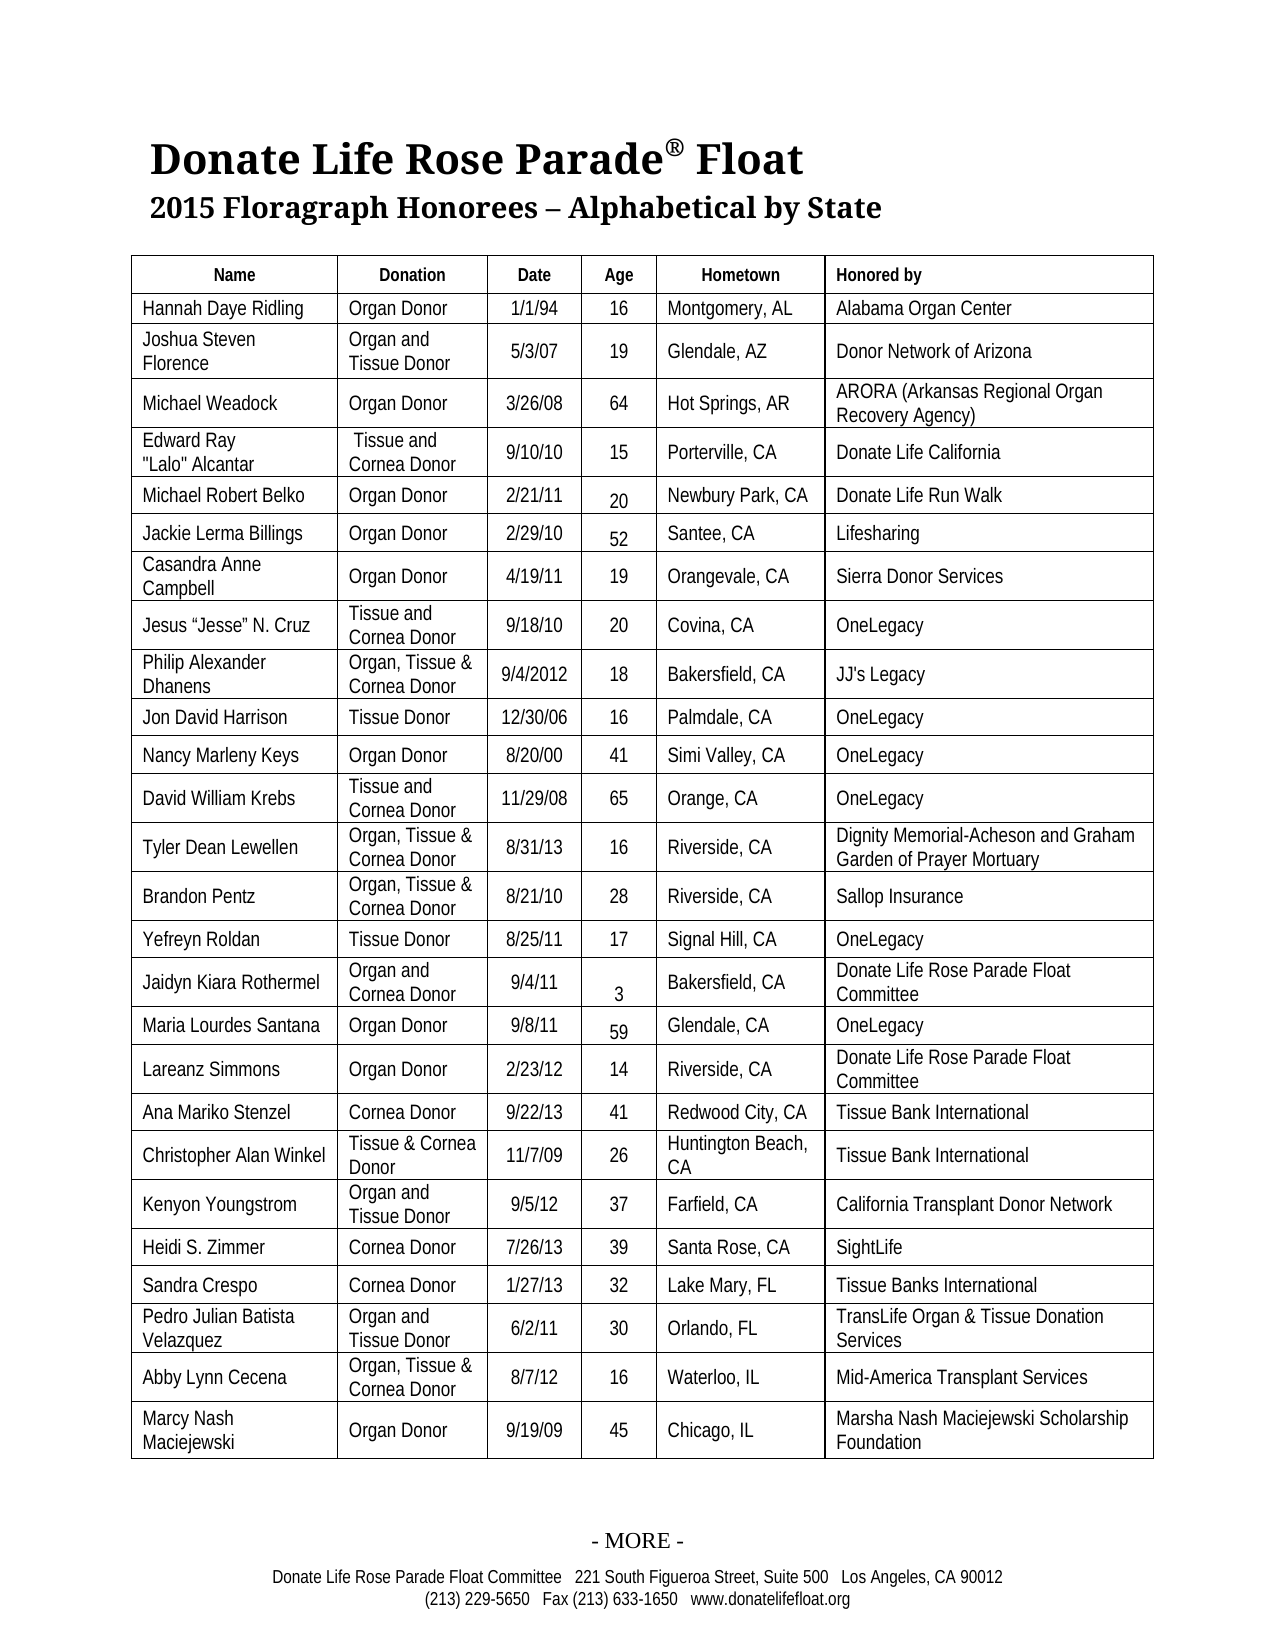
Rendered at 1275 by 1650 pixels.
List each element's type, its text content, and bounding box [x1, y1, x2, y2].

table_cell Organ Donor [338, 736, 487, 773]
table_cell Michael Robert Belko [132, 477, 337, 513]
table_cell Michael Weadock [132, 379, 337, 427]
table_cell 9/22/13 [488, 1094, 581, 1130]
table_cell Casandra Anne Campbell [132, 552, 337, 600]
table_cell Heidi S. Zimmer [132, 1229, 337, 1265]
table_cell 52 [582, 514, 656, 551]
table_cell Marsha Nash Maciejewski Scholarship Foundation [826, 1402, 1153, 1458]
table_cell 19 [582, 324, 656, 378]
table_cell 9/4/2012 [488, 650, 581, 698]
table_cell Yefreyn Roldan [132, 921, 337, 957]
table_cell 18 [582, 650, 656, 698]
table_cell 41 [582, 736, 656, 773]
table_cell OneLegacy [826, 921, 1153, 957]
table_cell TransLife Organ & Tissue Donation Services [826, 1304, 1153, 1352]
table_cell Organ, Tissue & Cornea Donor [338, 650, 487, 698]
table_cell Donor Network of Arizona [826, 324, 1153, 378]
table_cell Joshua Steven Florence [132, 324, 337, 378]
table_cell Organ, Tissue & Cornea Donor [338, 1353, 487, 1401]
table_cell Nancy Marleny Keys [132, 736, 337, 773]
table_cell Lifesharing [826, 514, 1153, 551]
table_cell Organ Donor [338, 477, 487, 513]
table_cell Lake Mary, FL [657, 1266, 824, 1303]
table_cell Brandon Pentz [132, 872, 337, 919]
table_cell Mid-America Transplant Services [826, 1353, 1153, 1401]
table_cell Orlando, FL [657, 1304, 824, 1352]
table_cell 8/21/10 [488, 872, 581, 919]
table_cell 32 [582, 1266, 656, 1303]
table_cell Tyler Dean Lewellen [132, 823, 337, 871]
table_cell 7/26/13 [488, 1229, 581, 1265]
table_cell JJ's Legacy [826, 650, 1153, 698]
table_header Donation [338, 256, 487, 293]
table_cell 39 [582, 1229, 656, 1265]
table_cell Organ Donor [338, 1007, 487, 1043]
table_cell Jackie Lerma Billings [132, 514, 337, 551]
table_cell Bakersfield, CA [657, 650, 824, 698]
table_cell Santee, CA [657, 514, 824, 551]
table_cell 15 [582, 428, 656, 476]
table_cell Huntington Beach, CA [657, 1131, 824, 1179]
table_cell 16 [582, 699, 656, 735]
table_cell Kenyon Youngstrom [132, 1180, 337, 1228]
table_cell Organ and Tissue Donor [338, 1304, 487, 1352]
table_cell Organ Donor [338, 1402, 487, 1458]
table_header Date [488, 256, 581, 293]
table_cell Donate Life Rose Parade Float Committee [826, 958, 1153, 1006]
table_cell 17 [582, 921, 656, 957]
table_cell Organ Donor [338, 514, 487, 551]
table_cell Cornea Donor [338, 1094, 487, 1130]
table_cell 2/23/12 [488, 1045, 581, 1092]
table_cell 9/4/11 [488, 958, 581, 1006]
table_cell Waterloo, IL [657, 1353, 824, 1401]
table_cell 41 [582, 1094, 656, 1130]
table_cell OneLegacy [826, 774, 1153, 822]
table_cell Pedro Julian Batista Velazquez [132, 1304, 337, 1352]
table_cell Orangevale, CA [657, 552, 824, 600]
table_cell Covina, CA [657, 601, 824, 649]
table_cell Hot Springs, AR [657, 379, 824, 427]
table_cell Orange, CA [657, 774, 824, 822]
table_cell Simi Valley, CA [657, 736, 824, 773]
table_cell Riverside, CA [657, 823, 824, 871]
table_cell 8/20/00 [488, 736, 581, 773]
table_cell Bakersfield, CA [657, 958, 824, 1006]
table_cell 14 [582, 1045, 656, 1092]
table_cell Newbury Park, CA [657, 477, 824, 513]
table_cell OneLegacy [826, 736, 1153, 773]
table_cell Sallop Insurance [826, 872, 1153, 919]
table_cell 3 [582, 958, 656, 1006]
table_cell Riverside, CA [657, 1045, 824, 1092]
table_cell 11/7/09 [488, 1131, 581, 1179]
table_cell 20 [582, 477, 656, 513]
table_cell Santa Rose, CA [657, 1229, 824, 1265]
table_cell 20 [582, 601, 656, 649]
table_cell 9/19/09 [488, 1402, 581, 1458]
table_cell Glendale, CA [657, 1007, 824, 1043]
table_cell Hannah Daye Ridling [132, 294, 337, 323]
table_cell 11/29/08 [488, 774, 581, 822]
table_cell Porterville, CA [657, 428, 824, 476]
table_cell Maria Lourdes Santana [132, 1007, 337, 1043]
table_cell Dignity Memorial-Acheson and Graham Garden of Prayer Mortuary [826, 823, 1153, 871]
table_cell OneLegacy [826, 601, 1153, 649]
table_cell 1/27/13 [488, 1266, 581, 1303]
table_cell 9/5/12 [488, 1180, 581, 1228]
table_cell Jon David Harrison [132, 699, 337, 735]
table_cell Donate Life Run Walk [826, 477, 1153, 513]
table_cell 3/26/08 [488, 379, 581, 427]
table_cell 8/25/11 [488, 921, 581, 957]
table_cell 6/2/11 [488, 1304, 581, 1352]
table_cell Chicago, IL [657, 1402, 824, 1458]
table_cell Montgomery, AL [657, 294, 824, 323]
table_cell Jesus “Jesse” N. Cruz [132, 601, 337, 649]
table_cell Organ, Tissue & Cornea Donor [338, 823, 487, 871]
table_cell Sierra Donor Services [826, 552, 1153, 600]
table_cell 12/30/06 [488, 699, 581, 735]
table_cell Tissue Banks International [826, 1266, 1153, 1303]
table_cell Glendale, AZ [657, 324, 824, 378]
table_cell 45 [582, 1402, 656, 1458]
table_cell OneLegacy [826, 699, 1153, 735]
table_cell 8/31/13 [488, 823, 581, 871]
table_header Age [582, 256, 656, 293]
table_cell Donate Life Rose Parade Float Committee [826, 1045, 1153, 1092]
table_cell Donate Life California [826, 428, 1153, 476]
table_cell 5/3/07 [488, 324, 581, 378]
table_cell Tissue and Cornea Donor [338, 601, 487, 649]
table_cell 28 [582, 872, 656, 919]
table_cell 1/1/94 [488, 294, 581, 323]
table_cell Organ Donor [338, 294, 487, 323]
table_cell 16 [582, 294, 656, 323]
text - MORE - [150, 1527, 1125, 1553]
table_cell 4/19/11 [488, 552, 581, 600]
table_cell 37 [582, 1180, 656, 1228]
table_cell Philip Alexander Dhanens [132, 650, 337, 698]
table_cell 2/29/10 [488, 514, 581, 551]
table_cell Tissue Bank International [826, 1094, 1153, 1130]
table_cell Tissue & Cornea Donor [338, 1131, 487, 1179]
table_cell 9/8/11 [488, 1007, 581, 1043]
table_cell 9/10/10 [488, 428, 581, 476]
table_cell Farfield, CA [657, 1180, 824, 1228]
table_cell 30 [582, 1304, 656, 1352]
table_header Hometown [657, 256, 824, 293]
table_cell Edward Ray "Lalo" Alcantar [132, 428, 337, 476]
table_cell Signal Hill, CA [657, 921, 824, 957]
table_cell 59 [582, 1007, 656, 1043]
table_cell Christopher Alan Winkel [132, 1131, 337, 1179]
table_header Honored by [826, 256, 1153, 293]
table_cell 9/18/10 [488, 601, 581, 649]
table_cell Organ Donor [338, 552, 487, 600]
table_cell SightLife [826, 1229, 1153, 1265]
table_cell Marcy Nash Maciejewski [132, 1402, 337, 1458]
table_cell Organ and Cornea Donor [338, 958, 487, 1006]
table_cell Tissue and Cornea Donor [338, 428, 487, 476]
table_cell California Transplant Donor Network [826, 1180, 1153, 1228]
text 2015 Floragraph Honorees – Alphabetical by State [150, 187, 1125, 227]
table_cell Tissue and Cornea Donor [338, 774, 487, 822]
table_cell Lareanz Simmons [132, 1045, 337, 1092]
text Donate Life Rose Parade® Float [150, 130, 1125, 187]
table_cell Abby Lynn Cecena [132, 1353, 337, 1401]
table_cell Cornea Donor [338, 1229, 487, 1265]
table_cell 19 [582, 552, 656, 600]
table_cell Cornea Donor [338, 1266, 487, 1303]
table_cell Tissue Donor [338, 921, 487, 957]
table_cell Organ and Tissue Donor [338, 1180, 487, 1228]
table_cell Sandra Crespo [132, 1266, 337, 1303]
table_cell 64 [582, 379, 656, 427]
table_cell OneLegacy [826, 1007, 1153, 1043]
table_cell Redwood City, CA [657, 1094, 824, 1130]
table_cell David William Krebs [132, 774, 337, 822]
table_cell Organ Donor [338, 379, 487, 427]
table_cell 2/21/11 [488, 477, 581, 513]
table_cell 16 [582, 823, 656, 871]
table_cell Organ Donor [338, 1045, 487, 1092]
table_cell 8/7/12 [488, 1353, 581, 1401]
table_cell Palmdale, CA [657, 699, 824, 735]
table_header Name [132, 256, 337, 293]
table_cell ARORA (Arkansas Regional Organ Recovery Agency) [826, 379, 1153, 427]
table_cell Tissue Donor [338, 699, 487, 735]
table_cell Tissue Bank International [826, 1131, 1153, 1179]
table_cell Jaidyn Kiara Rothermel [132, 958, 337, 1006]
table_cell 16 [582, 1353, 656, 1401]
table_cell Organ, Tissue & Cornea Donor [338, 872, 487, 919]
table_cell Riverside, CA [657, 872, 824, 919]
table_cell 26 [582, 1131, 656, 1179]
table_cell 65 [582, 774, 656, 822]
table_cell Ana Mariko Stenzel [132, 1094, 337, 1130]
table_cell Organ and Tissue Donor [338, 324, 487, 378]
table_cell Alabama Organ Center [826, 294, 1153, 323]
